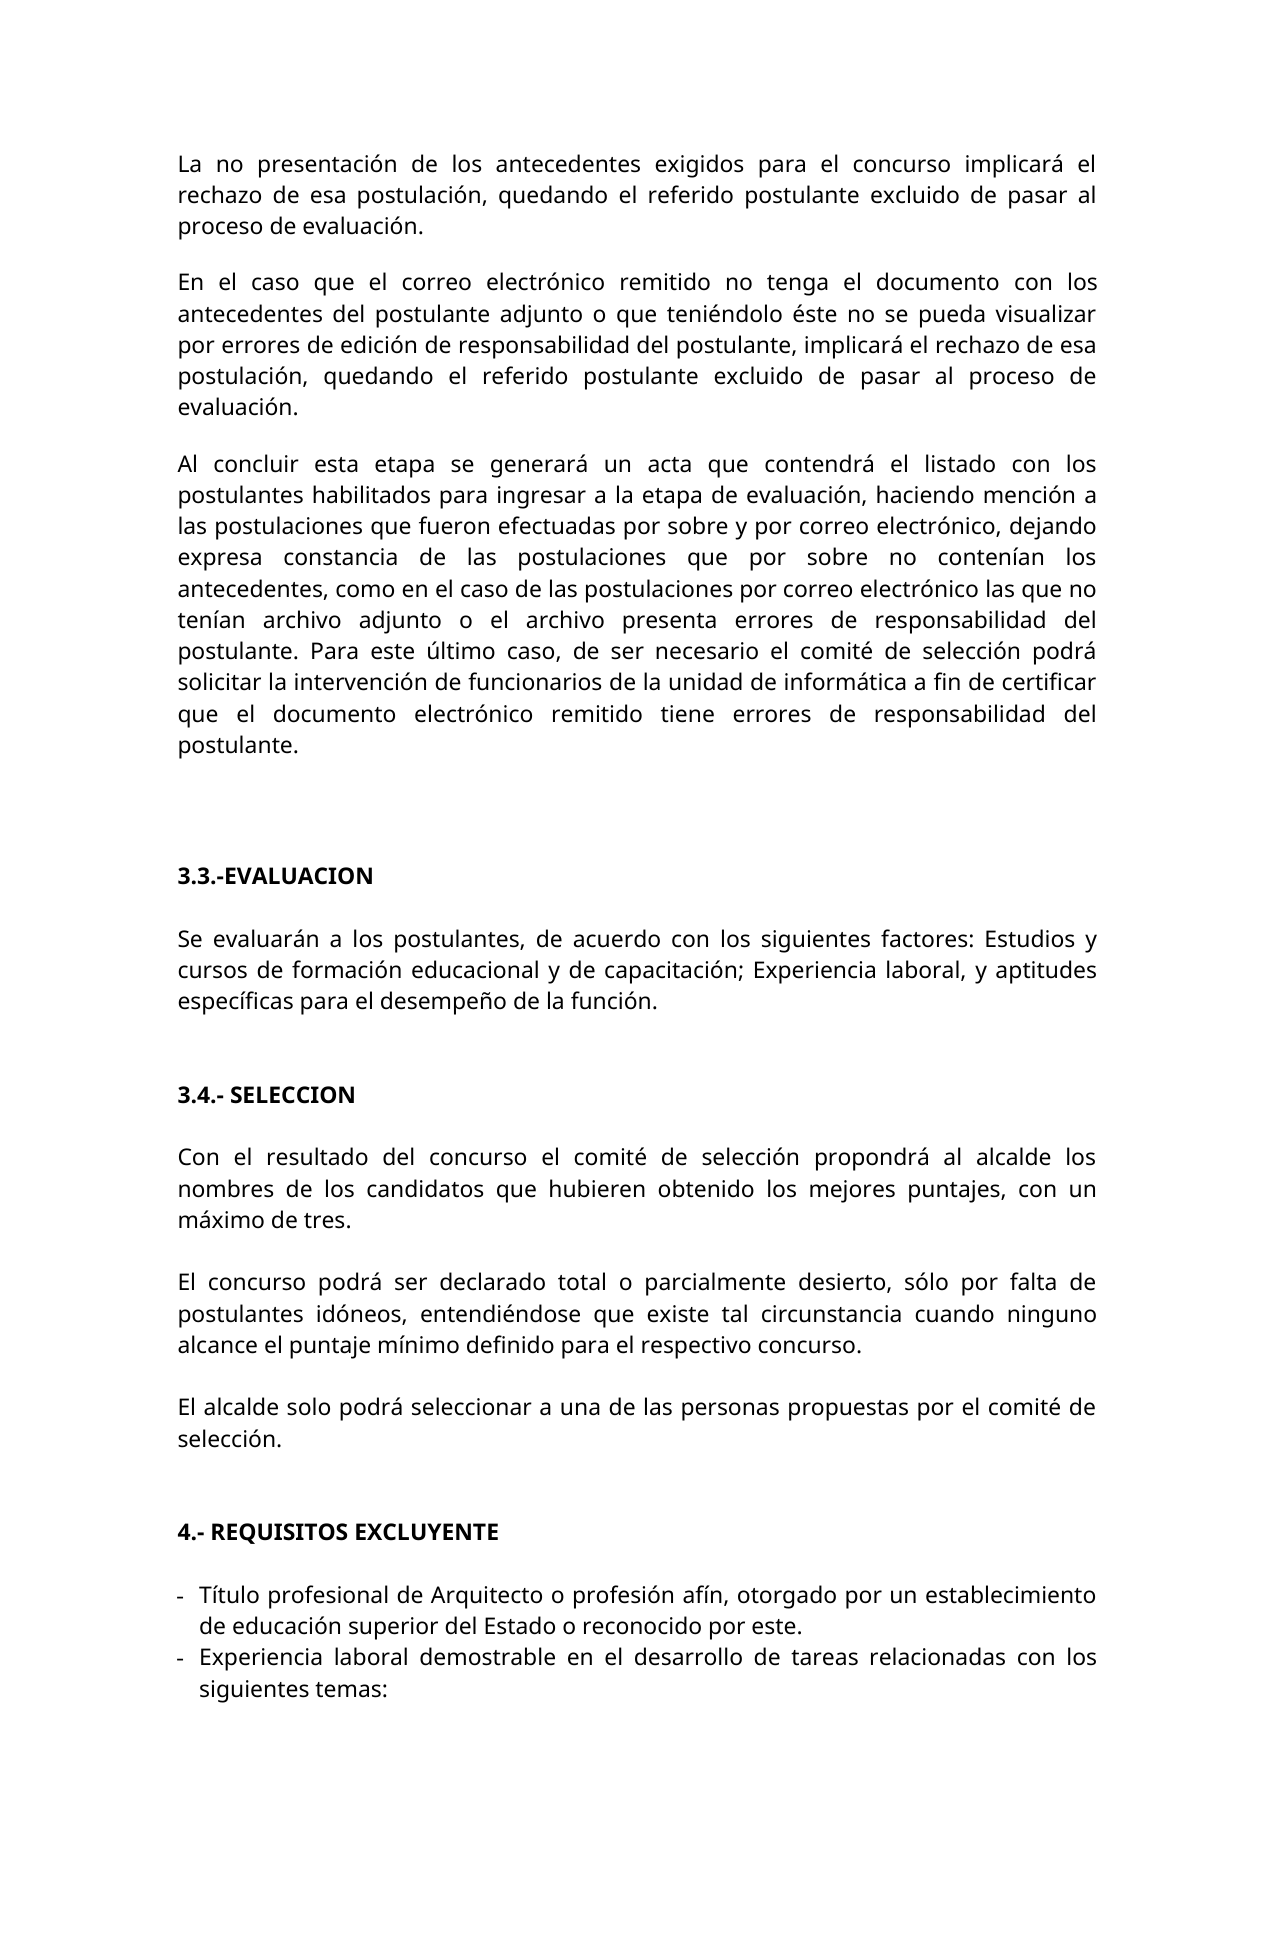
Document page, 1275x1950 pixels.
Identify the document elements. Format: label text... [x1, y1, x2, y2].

text En el caso que el correo electrónico remitido no tenga el documento con los antecedentes del postulante adjunto o que teniéndolo éste no se pueda visualizar por errores de edición de responsabilidad del postulante, implicará el rechazo de esa postulación, quedando el referido postulante excluido de pasar al proceso de evaluación. [177, 266, 1098, 423]
list 4.- REQUISITOS EXCLUYENTE [177, 1516, 1098, 1548]
text Al concluir esta etapa se generará un acta que contendrá el listado con los postulantes habilitados para ingresar a la etapa de evaluación, haciendo mención a las postulaciones que fueron efectuadas por sobre y por correo electrónico, dejando expresa constancia de las postulaciones que por sobre no contenían los antecedentes, como en el caso de las postulaciones por correo electrónico las que no tenían archivo adjunto o el archivo presenta errores de responsabilidad del postulante. Para este último caso, de ser necesario el comité de selección podrá solicitar la intervención de funcionarios de la unidad de informática a fin de certificar que el documento electrónico remitido tiene errores de responsabilidad del postulante. [177, 448, 1098, 760]
list Experiencia laboral demostrable en el desarrollo de tareas relacionadas con los siguientes temas: [176, 1641, 1098, 1704]
text Se evaluarán a los postulantes, de acuerdo con los siguientes factores: Estudios y cursos de formación educacional y de capacitación; Experiencia laboral, y aptitudes específicas para el desempeño de la función. [177, 923, 1098, 1016]
text La no presentación de los antecedentes exigidos para el concurso implicará el rechazo de esa postulación, quedando el referido postulante excluido de pasar al proceso de evaluación. [177, 148, 1098, 241]
text Con el resultado del concurso el comité de selección propondrá al alcalde los nombres de los candidatos que hubieren obtenido los mejores puntajes, con un máximo de tres. [177, 1141, 1098, 1235]
list Título profesional de Arquitecto o profesión afín, otorgado por un establecimiento de educación superior del Estado o reconocido por este. [176, 1579, 1098, 1641]
text 3.3.-EVALUACION [177, 860, 1098, 891]
text El concurso podrá ser declarado total o parcialmente desierto, sólo por falta de postulantes idóneos, entendiéndose que existe tal circunstancia cuando ninguno alcance el puntaje mínimo definido para el respectivo concurso. [177, 1235, 1098, 1360]
text El alcalde solo podrá seleccionar a una de las personas propuestas por el comité de selección. [177, 1360, 1098, 1454]
text 3.4.- SELECCION [177, 1079, 1098, 1110]
